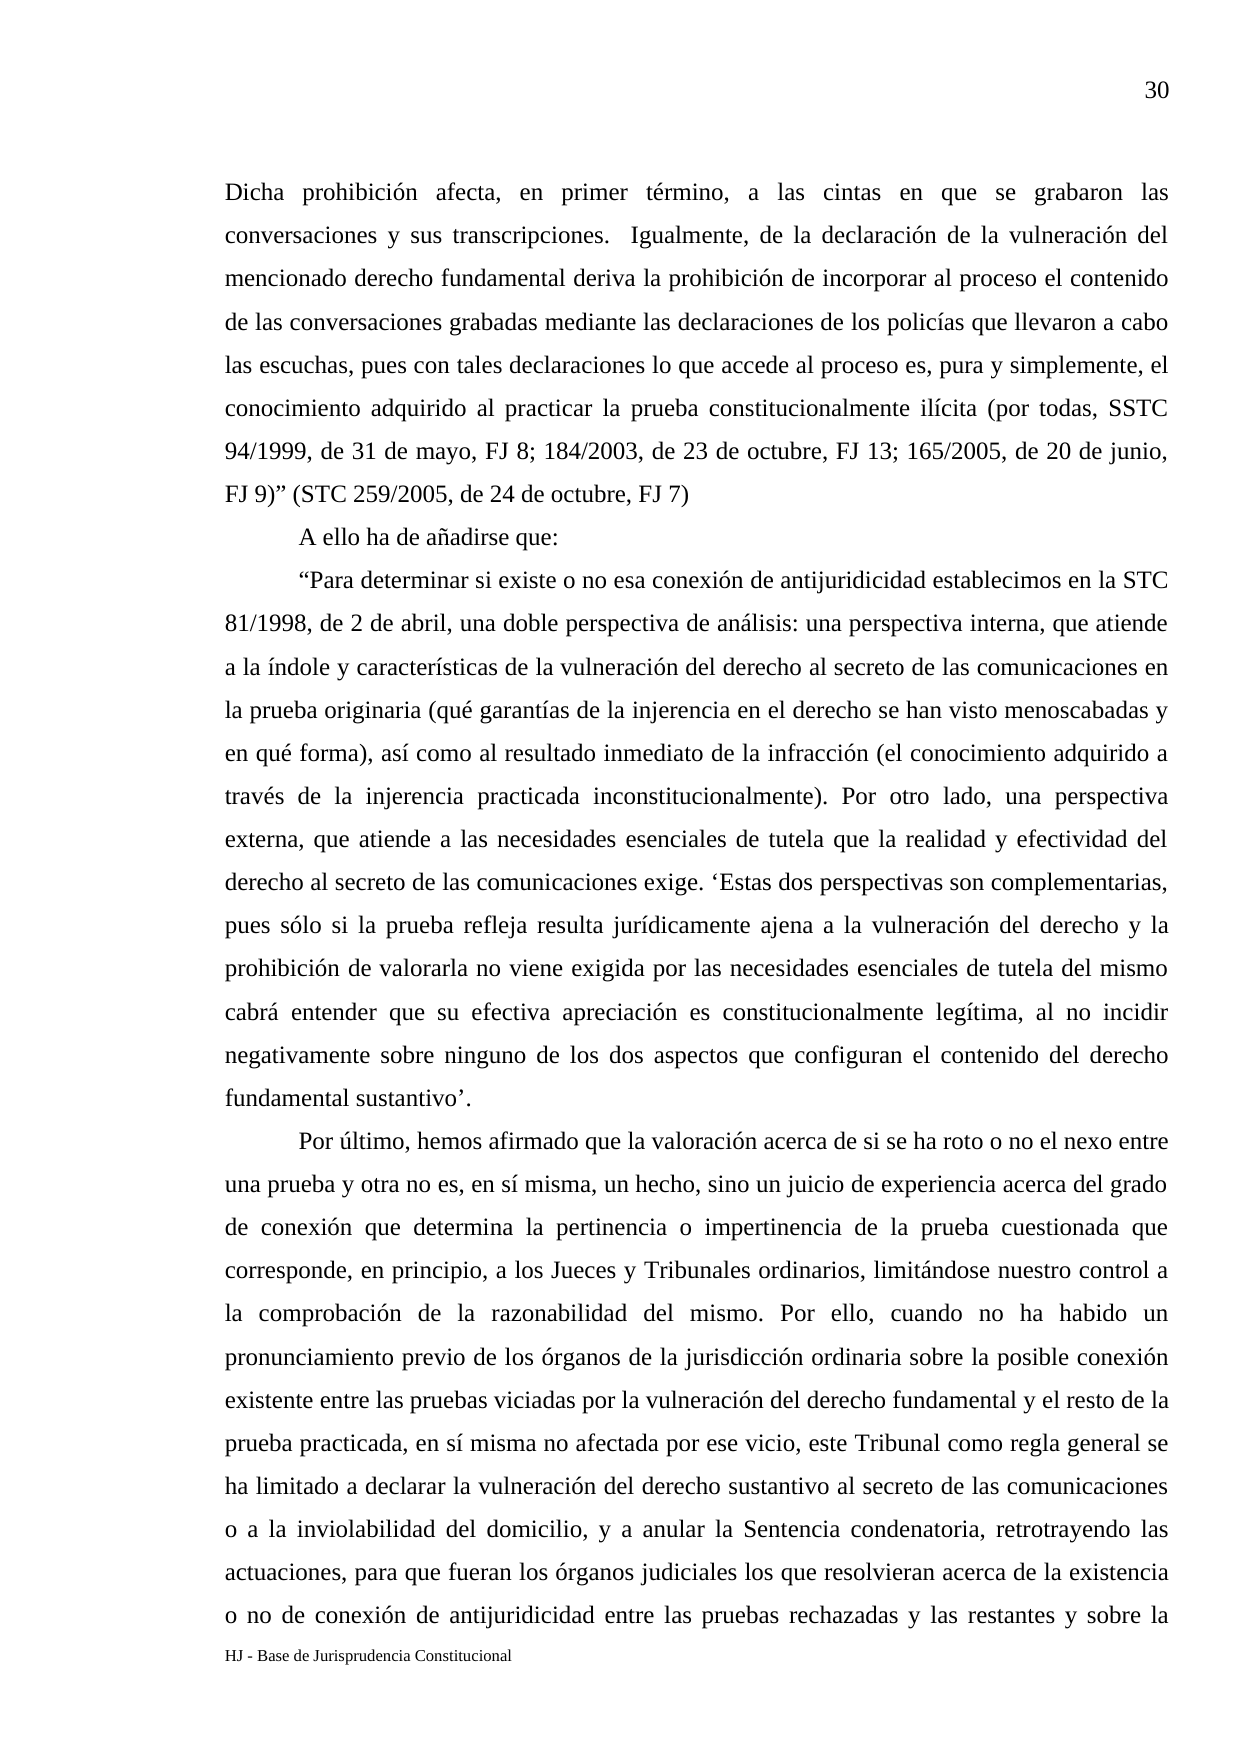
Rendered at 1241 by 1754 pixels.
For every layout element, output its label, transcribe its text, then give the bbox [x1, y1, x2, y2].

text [224, 177, 1169, 508]
text A ello ha de añadirse que: [224, 522, 1169, 551]
text “Para determinar si existe o no esa conexión de antijuridicidad establecimos en la STC 81/1998, de 2 de abril, una doble perspectiva de análisis: una perspectiva interna, que atiende a la índole y características de la vulneración del derecho al secreto de las comunicaciones en la prueba originaria (qué garantías de la injerencia en el derecho se han visto menoscabadas y en qué forma), así como al resultado inmediato de la infracción (el conocimiento adquirido a través de la injerencia practicada inconstitucionalmente). Por otro lado, una perspectiva externa, que atiende a las necesidades esenciales de tutela que la realidad y efectividad del derecho al secreto de las comunicaciones exige. ‘Estas dos perspectivas son complementarias, pues sólo si la prueba refleja resulta jurídicamente ajena a la vulneración del derecho y la prohibición de valorarla no viene exigida por las necesidades esenciales de tutela del mismo cabrá entender que su efectiva apreciación es constitucionalmente legítima, al no incidir negativamente sobre ninguno de los dos aspectos que configuran el contenido del derecho fundamental sustantivo’. [224, 565, 1169, 1112]
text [224, 1126, 1169, 1629]
